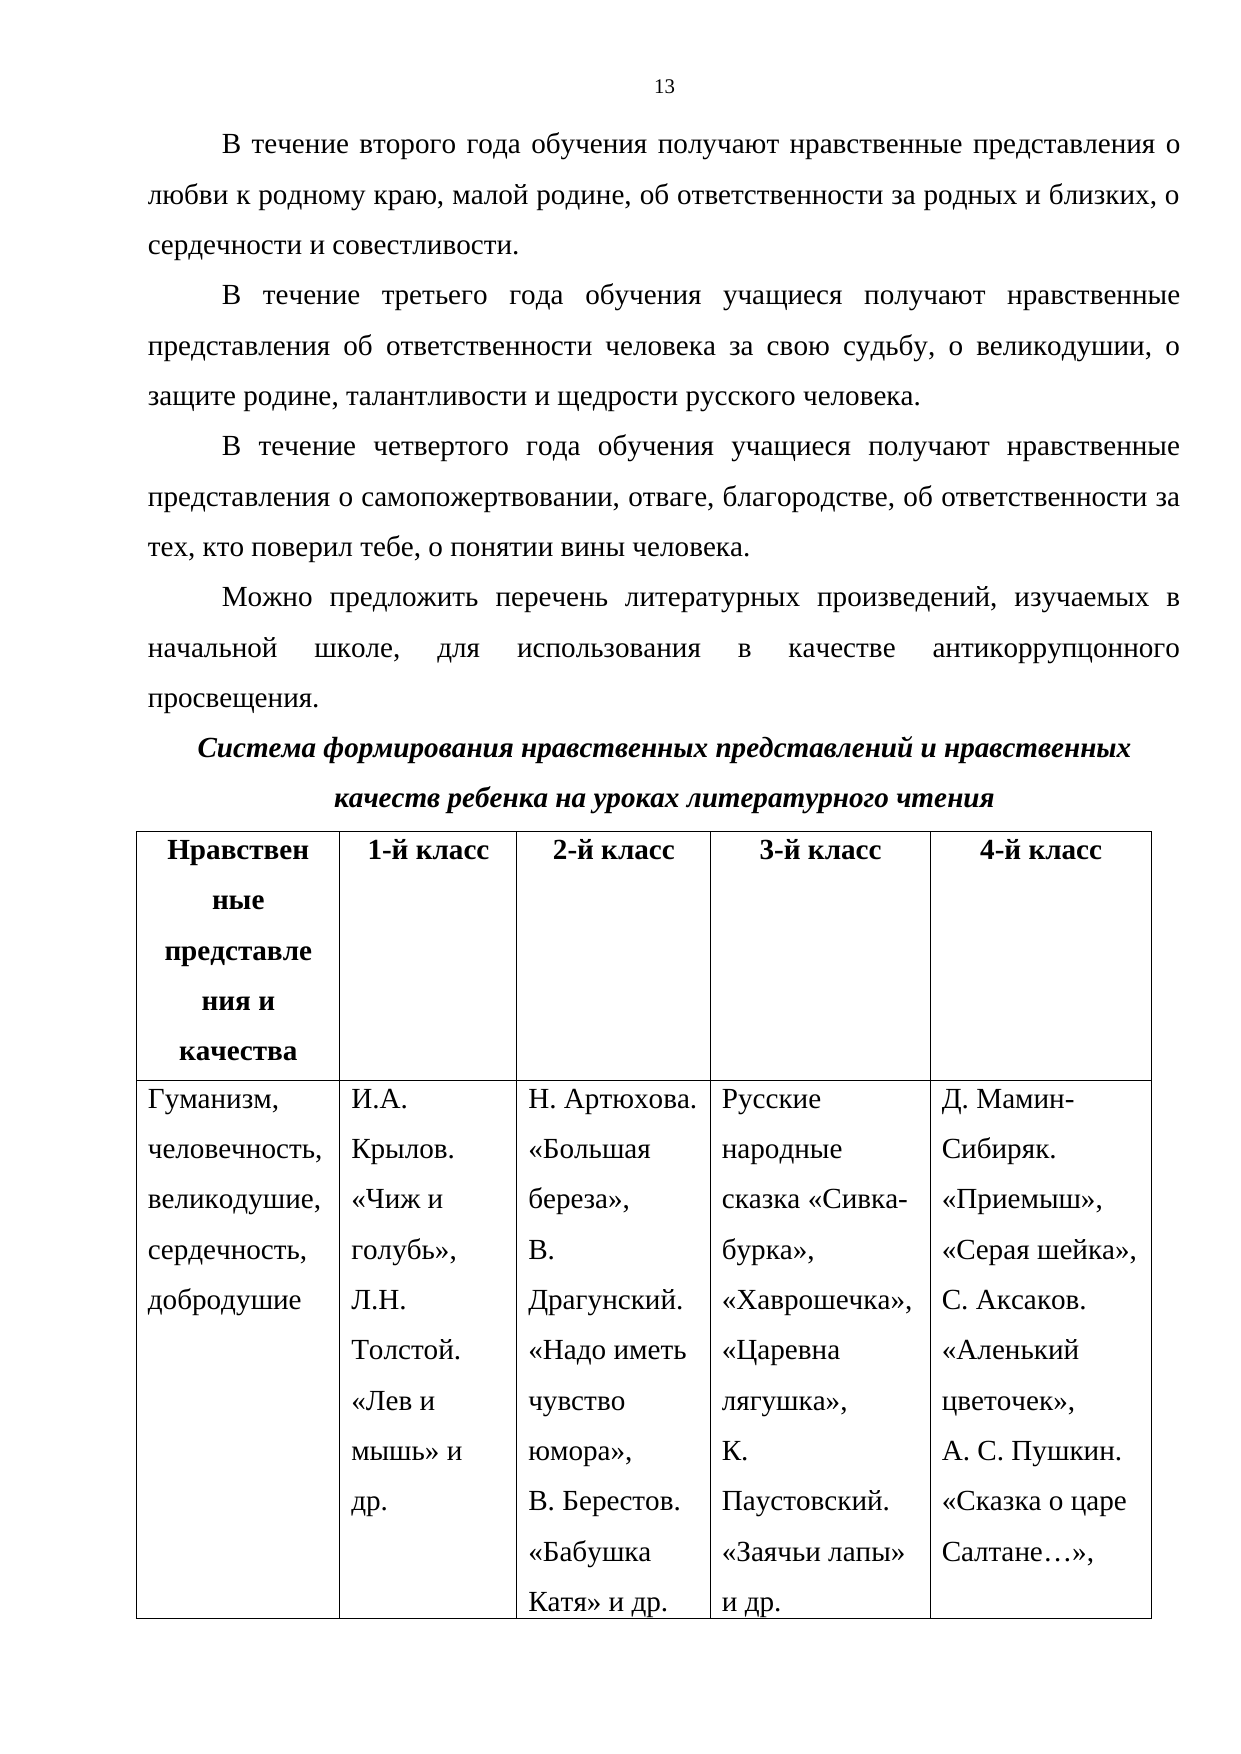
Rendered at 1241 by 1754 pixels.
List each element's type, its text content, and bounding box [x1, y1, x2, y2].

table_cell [137, 1081, 339, 1618]
text В течение второго года обучения получают нравственные представления о любви к родному краю, малой родине, об ответственности за родных и близких, о сердечности и совестливости. [148, 127, 1181, 261]
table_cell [931, 1081, 1151, 1618]
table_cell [517, 1081, 710, 1618]
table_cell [711, 1081, 930, 1618]
table_header Нравствен ные представле ния и качества [137, 832, 339, 1080]
table_header 2-й класс [517, 832, 710, 1080]
table_header 1-й класс [340, 832, 516, 1080]
text В течение третьего года обучения учащиеся получают нравственные представления об ответственности человека за свою судьбу, о великодушии, о защите родине, талантливости и щедрости русского человека. [148, 277, 1181, 412]
subtitle Система формирования нравственных представлений и нравственных качеств ребенка на уроках литературного чтения [148, 730, 1181, 814]
text Можно предложить перечень литературных произведений, изучаемых в начальной школе, для использования в качестве антикоррупцонного просвещения. [148, 579, 1181, 713]
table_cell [340, 1081, 516, 1618]
table_header 3-й класс [711, 832, 930, 1080]
text В течение четвертого года обучения учащиеся получают нравственные представления о самопожертвовании, отваге, благородстве, об ответственности за тех, кто поверил тебе, о понятии вины человека. [148, 428, 1181, 563]
table_header 4-й класс [931, 832, 1151, 1080]
